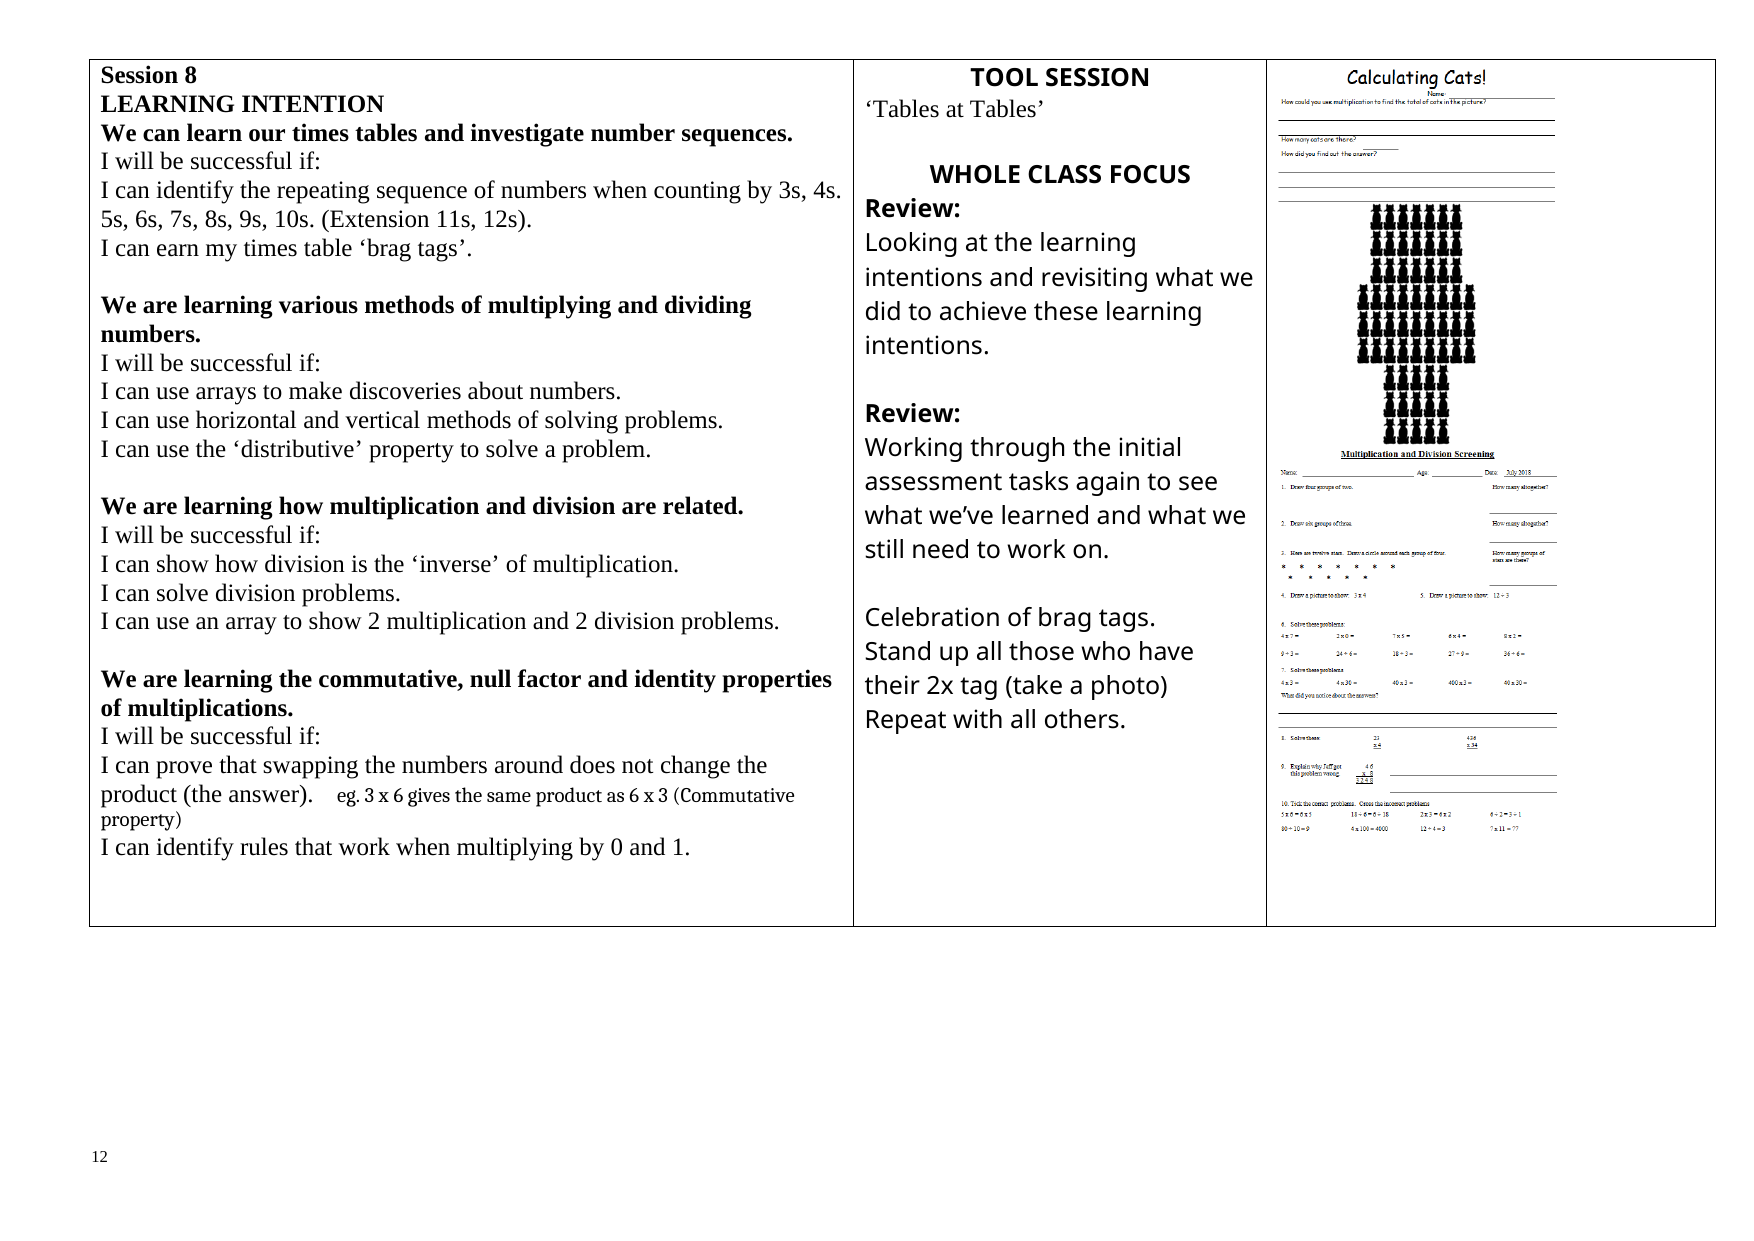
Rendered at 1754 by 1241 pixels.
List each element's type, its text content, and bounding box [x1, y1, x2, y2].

picture [1277, 60, 1559, 835]
table_header Session 8 LEARNING INTENTION We can learn our times tables and investigate number sequences. I will be successful if: I can identify the repeating sequence of numbers when counting by 3s, 4s. 5s, 6s, 7s, 8s, 9s, 10s. (Extension 11s, 12s). I can earn my times table ‘brag tags’. We are learning various methods of multiplying and dividing numbers. I will be successful if: I can use arrays to make discoveries about numbers. I can use horizontal and vertical methods of solving problems. I can use the ‘distributive’ property to solve a problem. We are learning how multiplication and division are related. I will be successful if: I can show how division is the ‘inverse’ of multiplication. I can solve division problems. I can use an array to show 2 multiplication and 2 division problems. We are learning the commutative, null factor and identity properties of multiplications. I will be successful if: I can prove that swapping the numbers around does not change the product (the answer). eg. 3 x 6 gives the same product as 6 x 3 (Commutative property) I can identify rules that work when multiplying by 0 and 1. [90, 60, 853, 926]
table_header TOOL SESSION ‘Tables at Tables’ WHOLE CLASS FOCUS Review: Looking at the learning intentions and revisiting what we did to achieve these learning intentions. Review: Working through the initial assessment tasks again to see what we’ve learned and what we still need to work on. Celebration of brag tags. Stand up all those who have their 2x tag (take a photo) Repeat with all others. [854, 60, 1266, 926]
table_header [1267, 60, 1715, 926]
